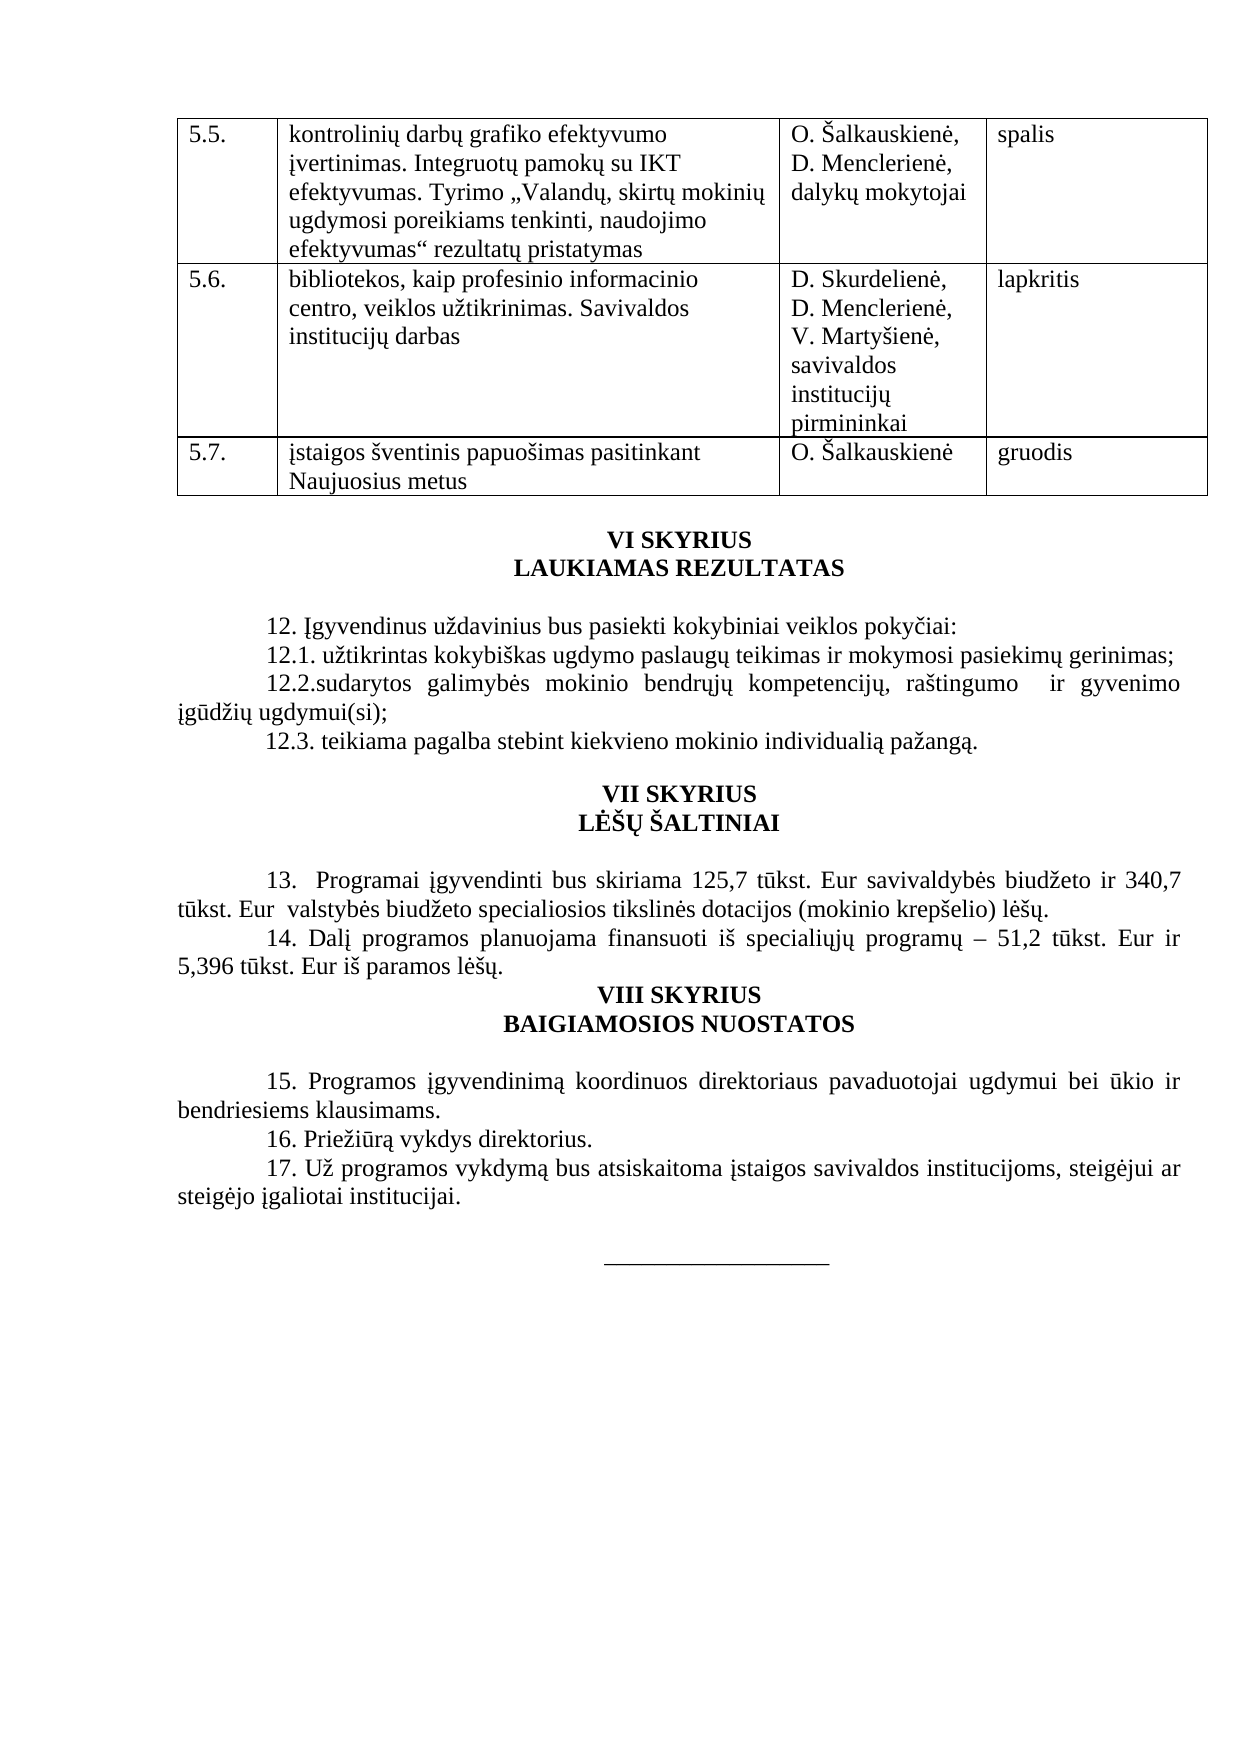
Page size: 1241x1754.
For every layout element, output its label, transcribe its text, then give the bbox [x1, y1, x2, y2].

text 12.2.sudarytos galimybės mokinio bendrųjų kompetencijų, raštingumo ir gyvenimo įgūdžių ugdymui(si); [177, 668, 1181, 726]
text 13. Programai įgyvendinti bus skiriama 125,7 tūkst. Eur savivaldybės biudžeto ir 340,7 tūkst. Eur valstybės biudžeto specialiosios tikslinės dotacijos (mokinio krepšelio) lėšų. [177, 865, 1181, 923]
text VIII SKYRIUS [177, 980, 1181, 1009]
table_cell 5.7. [178, 438, 277, 495]
text vII SKYRIUS [177, 779, 1181, 808]
text baigiamosios nuostatos [177, 1009, 1181, 1038]
text 16. Priežiūrą vykdys direktorius. [177, 1124, 1181, 1153]
text 15. programos įgyvendinimą koordinuos direktoriaus pavaduotojai ugdymui bei ūkio ir bendriesiems klausimams. [177, 1066, 1181, 1124]
text lėšų šaltiniai [177, 808, 1181, 836]
table_cell 5.5. [178, 119, 277, 263]
table_cell kontrolinių darbų grafiko efektyvumo įvertinimas. Integruotų pamokų su IKT efektyvumas. Tyrimo „Valandų, skirtų mokinių ugdymosi poreikiams tenkinti, naudojimo efektyvumas“ rezultatų pristatymas [278, 119, 779, 263]
text 14. Dalį programos planuojama finansuoti iš specialiųjų programų – 51,2 tūkst. Eur ir 5,396 tūkst. Eur iš paramos lėšų. [177, 923, 1181, 980]
text laukiamas rezultatas [177, 553, 1181, 582]
table_cell lapkritis [987, 264, 1207, 436]
text __________________ [177, 1239, 1181, 1268]
table_cell O. Šalkauskienė [780, 438, 986, 495]
table_cell gruodis [987, 438, 1207, 495]
table_cell 5.6. [178, 264, 277, 436]
text 12.1. užtikrintas kokybiškas ugdymo paslaugų teikimas ir mokymosi pasiekimų gerinimas; [177, 640, 1181, 668]
text VI SKYRIUS [177, 525, 1181, 553]
table_cell įstaigos šventinis papuošimas pasitinkant Naujuosius metus [278, 438, 779, 495]
table_cell O. Šalkauskienė, D. Menclerienė, dalykų mokytojai [780, 119, 986, 263]
text 17. už programos vykdymą bus atsiskaitoma įstaigos savivaldos institucijoms, steigėjui ar steigėjo įgaliotai institucijai. [177, 1153, 1181, 1210]
text 12.3. teikiama pagalba stebint kiekvieno mokinio individualią pažangą. [177, 726, 1181, 755]
text 12. Įgyvendinus uždavinius bus pasiekti kokybiniai veiklos pokyčiai: [177, 611, 1181, 640]
table_cell D. Skurdelienė, D. Menclerienė, V. Martyšienė, savivaldos institucijų pirmininkai [780, 264, 986, 436]
table_cell spalis [987, 119, 1207, 263]
table_cell bibliotekos, kaip profesinio informacinio centro, veiklos užtikrinimas. Savivaldos institucijų darbas [278, 264, 779, 436]
